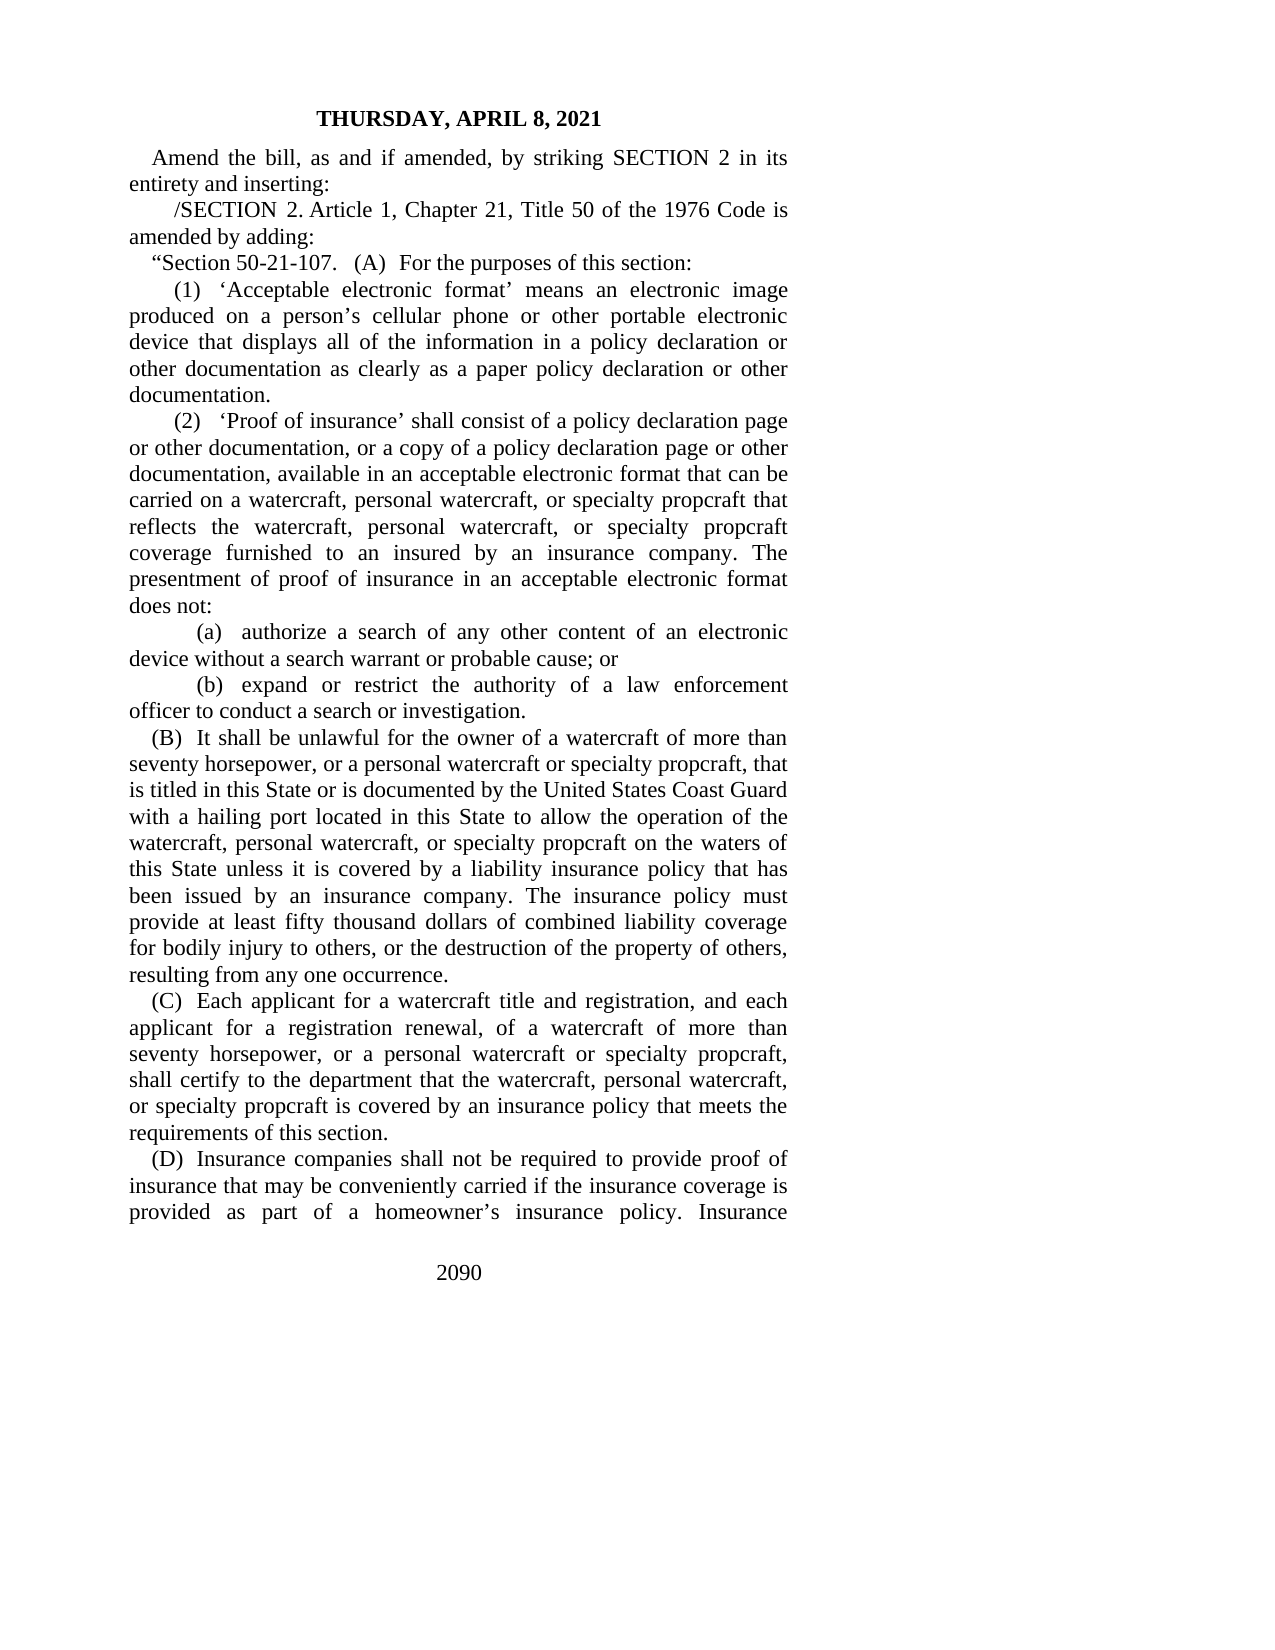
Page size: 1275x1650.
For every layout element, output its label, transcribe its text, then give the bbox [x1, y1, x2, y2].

text /SECTION 2. Article 1, Chapter 21, Title 50 of the 1976 Code is amended by adding: [129, 197, 789, 249]
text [129, 1145, 789, 1224]
text “Section 50-21-107. (A) For the purposes of this section: [129, 249, 789, 276]
text (b) expand or restrict the authority of a law enforcement officer to conduct a search or investigation. [129, 671, 789, 724]
text Amend the bill, as and if amended, by striking SECTION 2 in its entirety and inserting: [129, 144, 789, 197]
text (2) ‘Proof of insurance’ shall consist of a policy declaration page or other documentation, or a copy of a policy declaration page or other documentation, available in an acceptable electronic format that can be carried on a watercraft, personal watercraft, or specialty propcraft that reflects the watercraft, personal watercraft, or specialty propcraft coverage furnished to an insured by an insurance company. The presentment of proof of insurance in an acceptable electronic format does not: [129, 407, 789, 618]
text (B) It shall be unlawful for the owner of a watercraft of more than seventy horsepower, or a personal watercraft or specialty propcraft, that is titled in this State or is documented by the United States Coast Guard with a hailing port located in this State to allow the operation of the watercraft, personal watercraft, or specialty propcraft on the waters of this State unless it is covered by a liability insurance policy that has been issued by an insurance company. The insurance policy must provide at least fifty thousand dollars of combined liability coverage for bodily injury to others, or the destruction of the property of others, resulting from any one occurrence. [129, 724, 789, 987]
text (1) ‘Acceptable electronic format’ means an electronic image produced on a person’s cellular phone or other portable electronic device that displays all of the information in a policy declaration or other documentation as clearly as a paper policy declaration or other documentation. [129, 276, 789, 407]
text (a) authorize a search of any other content of an electronic device without a search warrant or probable cause; or [129, 618, 789, 671]
text (C) Each applicant for a watercraft title and registration, and each applicant for a registration renewal, of a watercraft of more than seventy horsepower, or a personal watercraft or specialty propcraft, shall certify to the department that the watercraft, personal watercraft, or specialty propcraft is covered by an insurance policy that meets the requirements of this section. [129, 987, 789, 1145]
